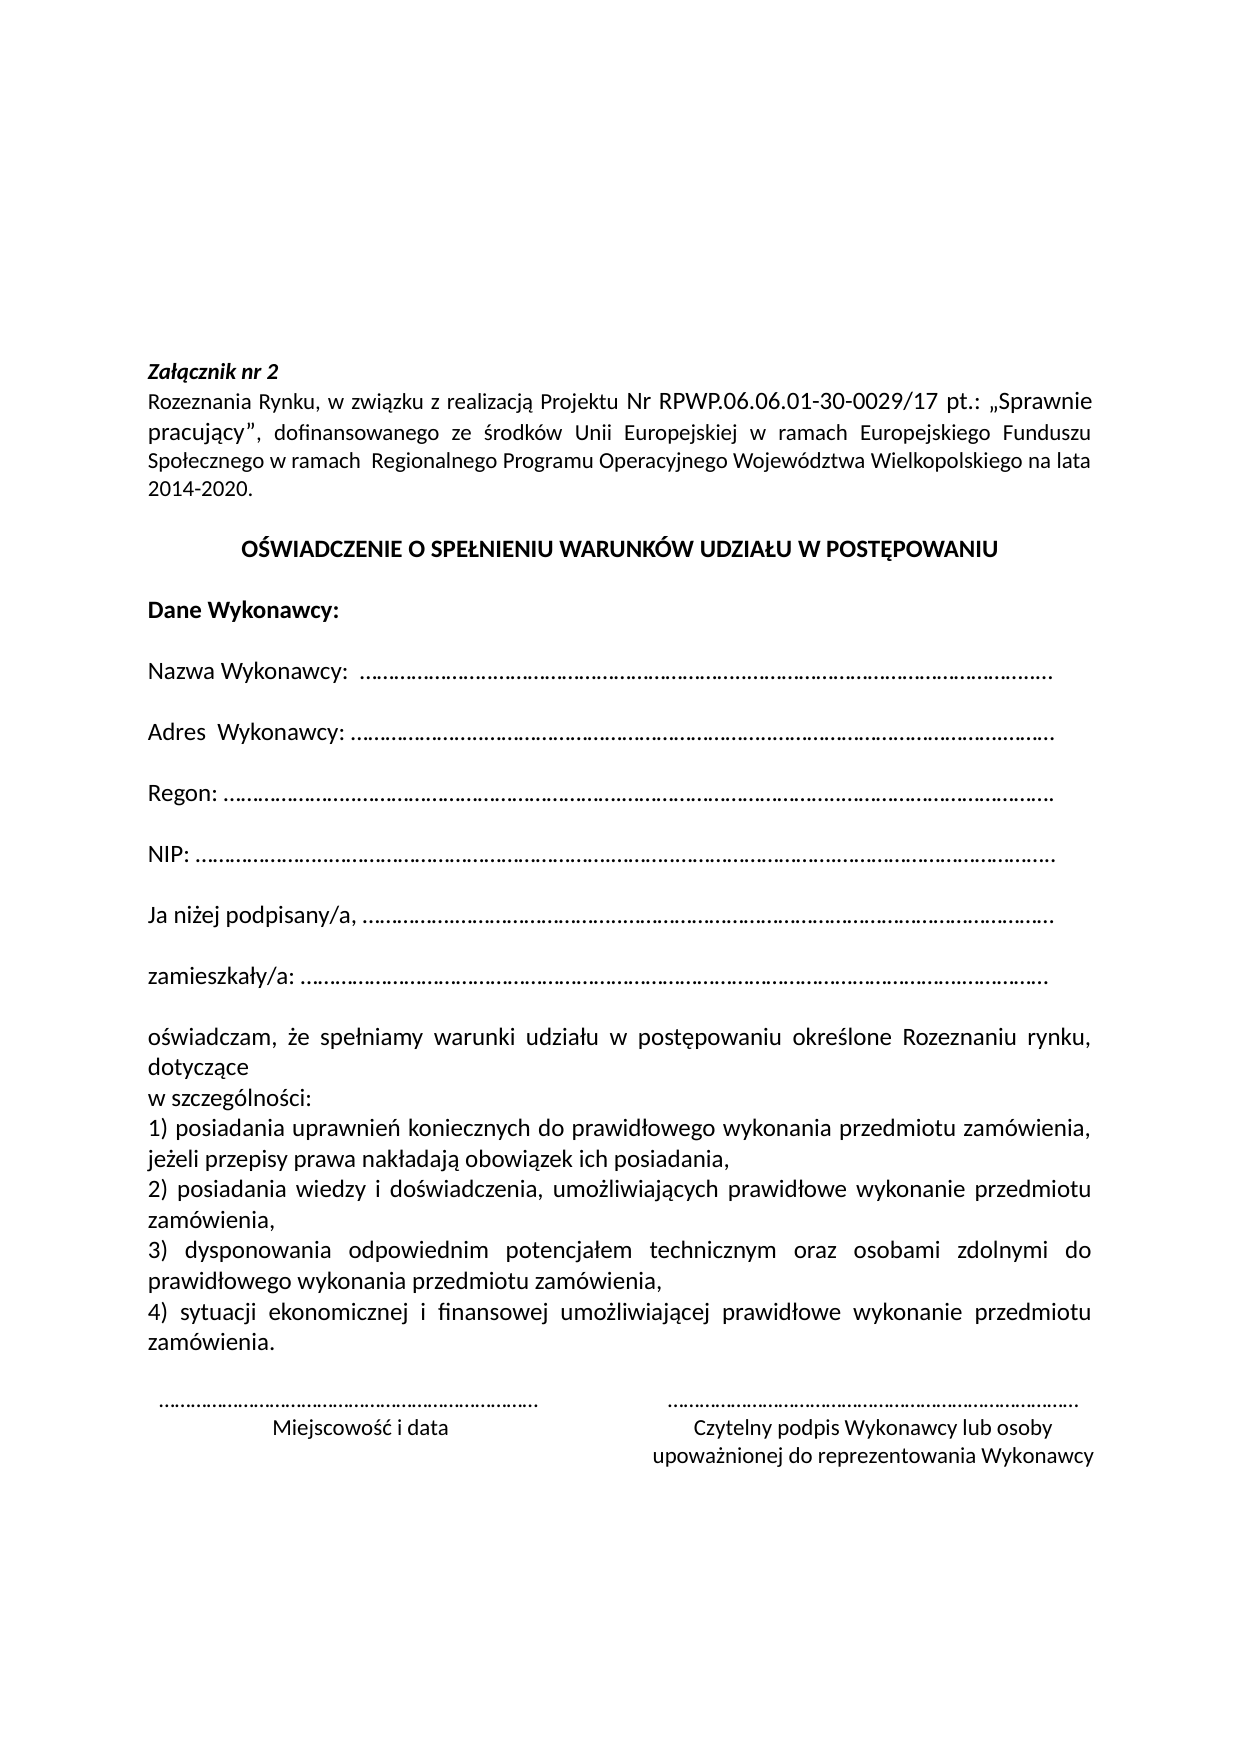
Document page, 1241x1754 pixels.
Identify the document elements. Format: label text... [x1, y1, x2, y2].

text 3) dysponowania odpowiednim potencjałem technicznym oraz osobami zdolnymi do prawidłowego wykonania przedmiotu zamówienia, [148, 1235, 1092, 1296]
table_header …………………………………………………………………… Czytelny podpis Wykonawcy lub osoby upoważnionej do reprezentowania Wykonawcy [631, 1357, 1115, 1497]
text OŚWIADCZENIE O SPEŁNIENIU WARUNKÓW UDZIAŁU W POSTĘPOWANIU [148, 533, 1092, 563]
text Nazwa Wykonawcy: …………………..……………………………………..…………………………………………..… [148, 655, 1092, 685]
text zamieszkały/a: …………………………………………………………………………………………………….…………… [148, 960, 1092, 991]
text Regon: …………………..……………………………………….………………………………..………………………………. [148, 777, 1092, 807]
text NIP: …………………..………………………………………….………..……………………….……………………………….. [148, 838, 1092, 868]
text 2) posiadania wiedzy i doświadczenia, umożliwiających prawidłowe wykonanie przedmiotu zamówienia, [148, 1174, 1092, 1235]
text Załącznik nr 2 [148, 357, 1092, 385]
text oświadczam, że spełniamy warunki udziału w postępowaniu określone Rozeznaniu rynku, dotyczące w szczególności: [148, 1021, 1092, 1113]
text Adres Wykonawcy: …………………..…………………………………………..………………………………….……… [148, 716, 1092, 746]
table_header ……………………………………………………………… Miejscowość i data [148, 1357, 631, 1497]
text 1) posiadania uprawnień koniecznych do prawidłowego wykonania przedmiotu zamówienia, jeżeli przepisy prawa nakładają obowiązek ich posiadania, [148, 1113, 1092, 1174]
text Dane Wykonawcy: [148, 594, 1092, 624]
text Ja niżej podpisany/a, …………….………………………..………………………………………………………………… [148, 899, 1092, 929]
text 4) sytuacji ekonomicznej i finansowej umożliwiającej prawidłowe wykonanie przedmiotu zamówienia. [148, 1296, 1092, 1357]
text Rozeznania Rynku, w związku z realizacją Projektu Nr RPWP.06.06.01-30-0029/17 pt.: „Sprawnie pracujący”, dofinansowanego ze środków Unii Europejskiej w ramach Europejskiego Funduszu Społecznego w ramach Regionalnego Programu Operacyjnego Województwa Wielkopolskiego na lata 2014-2020. [148, 385, 1092, 502]
